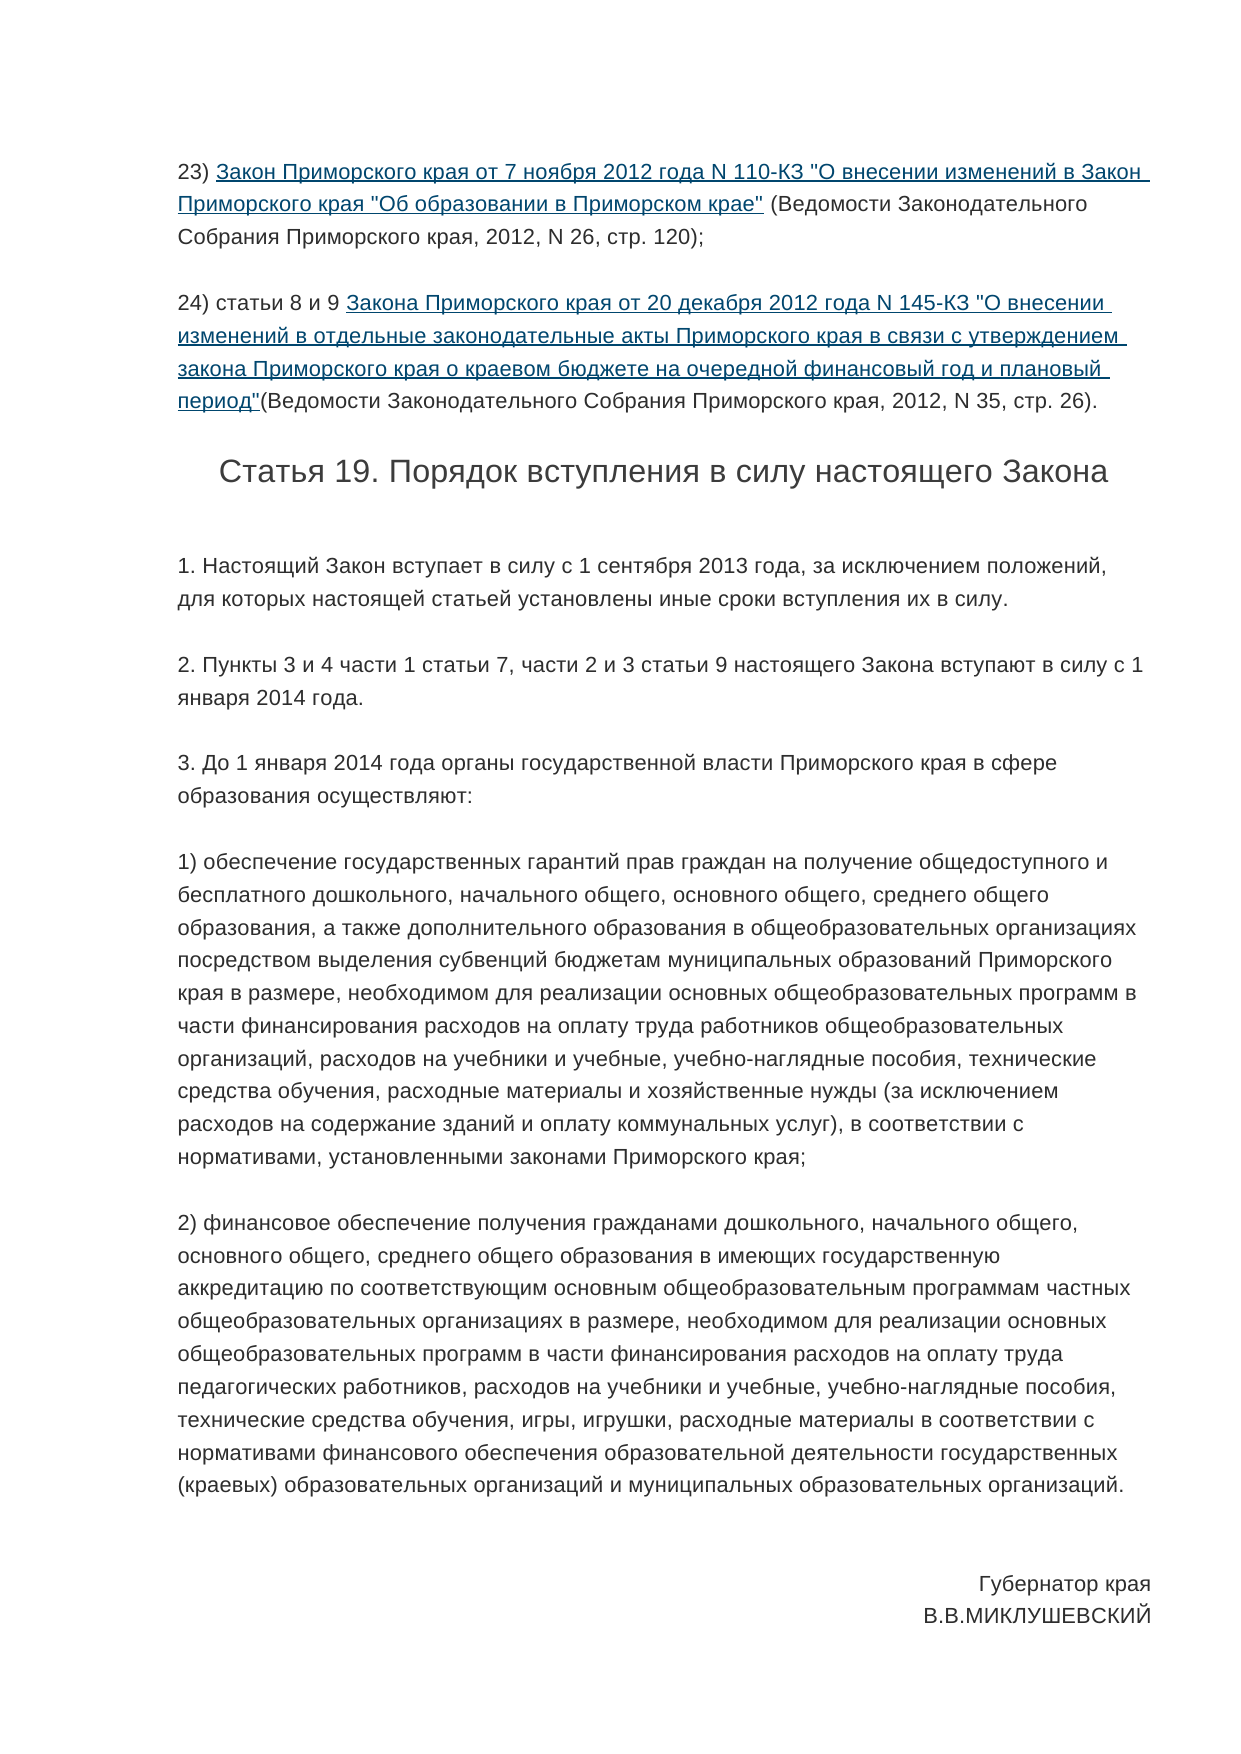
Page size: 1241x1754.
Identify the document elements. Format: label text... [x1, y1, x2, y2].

text 2) финансовое обеспечение получения гражданами дошкольного, начального общего, основного общего, среднего общего образования в имеющих государственную аккредитацию по соответствующим основным общеобразовательным программам частных общеобразовательных организациях в размере, необходимом для реализации основных общеобразовательных программ в части финансирования расходов на оплату труда педагогических работников, расходов на учебники и учебные, учебно-наглядные пособия, технические средства обучения, игры, игрушки, расходные материалы в соответствии с нормативами финансового обеспечения образовательной деятельности государственных (краевых) образовательных организаций и муниципальных образовательных организаций. [177, 1169, 1152, 1497]
text 24) статьи 8 и 9 Закона Приморского края от 20 декабря 2012 года N 145-КЗ "О внесении изменений в отдельные законодательные акты Приморского края в связи с утверждением закона Приморского края о краевом бюджете на очередной финансовый год и плановый период"(Ведомости Законодательного Собрания Приморского края, 2012, N 35, стр. 26). [177, 249, 1152, 413]
text 23) Закон Приморского края от 7 ноября 2012 года N 110-КЗ "О внесении изменений в Закон Приморского края "Об образовании в Приморском крае" (Ведомости Законодательного Собрания Приморского края, 2012, N 26, стр. 120); [177, 118, 1152, 249]
text Статья 19. Порядок вступления в силу настоящего Закона [177, 452, 1152, 489]
text 2. Пункты 3 и 4 части 1 статьи 7, части 2 и 3 статьи 9 настоящего Закона вступают в силу с 1 января 2014 года. [177, 611, 1152, 710]
text Губернатор края В.В.МИКЛУШЕВСКИЙ [177, 1497, 1152, 1629]
text 1. Настоящий Закон вступает в силу с 1 сентября 2013 года, за исключением положений, для которых настоящей статьей установлены иные сроки вступления их в силу. [177, 513, 1152, 611]
text 3. До 1 января 2014 года органы государственной власти Приморского края в сфере образования осуществляют: [177, 710, 1152, 808]
text 1) обеспечение государственных гарантий прав граждан на получение общедоступного и бесплатного дошкольного, начального общего, основного общего, среднего общего образования, а также дополнительного образования в общеобразовательных организациях посредством выделения субвенций бюджетам муниципальных образований Приморского края в размере, необходимом для реализации основных общеобразовательных программ в части финансирования расходов на оплату труда работников общеобразовательных организаций, расходов на учебники и учебные, учебно-наглядные пособия, технические средства обучения, расходные материалы и хозяйственные нужды (за исключением расходов на содержание зданий и оплату коммунальных услуг), в соответствии с нормативами, установленными законами Приморского края; [177, 808, 1152, 1169]
